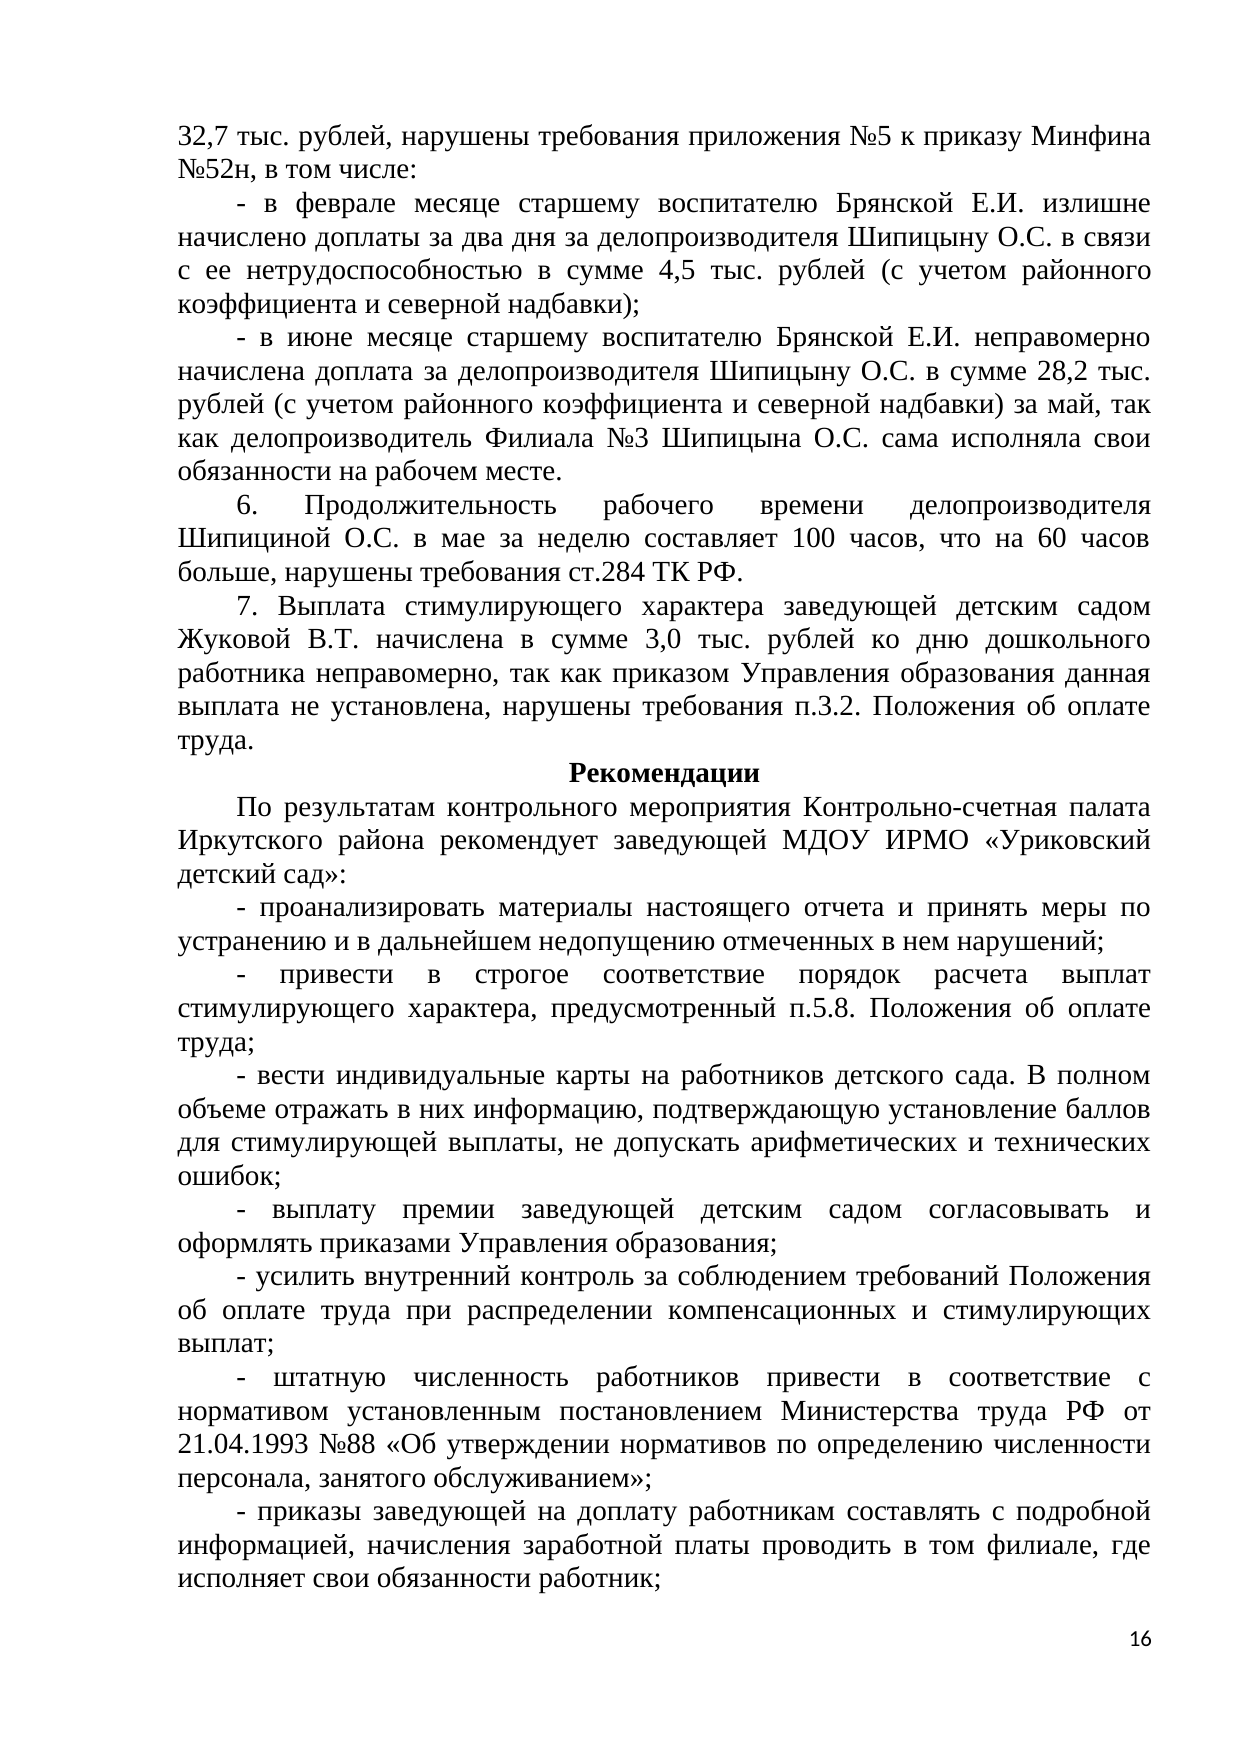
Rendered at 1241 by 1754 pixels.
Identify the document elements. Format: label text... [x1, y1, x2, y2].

text По результатам контрольного мероприятия Контрольно-счетная палата Иркутского района рекомендует заведующей МДОУ ИРМО «Уриковский детский сад»: [177, 789, 1152, 889]
text - в июне месяце старшему воспитателю Брянской Е.И. неправомерно начислена доплата за делопроизводителя Шипицыну О.С. в сумме 28,2 тыс. рублей (с учетом районного коэффициента и северной надбавки) за май, так как делопроизводитель Филиала №3 Шипицына О.С. сама исполняла свои обязанности на рабочем месте. [177, 319, 1152, 487]
text 6. Продолжительность рабочего времени делопроизводителя Шипициной О.С. в мае за неделю составляет 100 часов, что на 60 часов больше, нарушены требования ст.284 ТК РФ. [177, 487, 1152, 588]
text - в феврале месяце старшему воспитателю Брянской Е.И. излишне начислено доплаты за два дня за делопроизводителя Шипицыну О.С. в связи с ее нетрудоспособностью в сумме 4,5 тыс. рублей (с учетом районного коэффициента и северной надбавки); [177, 185, 1152, 319]
text - выплату премии заведующей детским садом согласовывать и оформлять приказами Управления образования; [177, 1191, 1152, 1258]
text - вести индивидуальные карты на работников детского сада. В полном объеме отражать в них информацию, подтверждающую установление баллов для стимулирующей выплаты, не допускать арифметических и технических ошибок; [177, 1057, 1152, 1191]
text - привести в строгое соответствие порядок расчета выплат стимулирующего характера, предусмотренный п.5.8. Положения об оплате труда; [177, 957, 1152, 1057]
text - штатную численность работников привести в соответствие с нормативом установленным постановлением Министерства труда РФ от 21.04.1993 №88 «Об утверждении нормативов по определению численности персонала, занятого обслуживанием»; [177, 1359, 1152, 1493]
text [177, 118, 1152, 185]
text - усилить внутренний контроль за соблюдением требований Положения об оплате труда при распределении компенсационных и стимулирующих выплат; [177, 1258, 1152, 1359]
text Рекомендации [177, 755, 1152, 789]
text 7. Выплата стимулирующего характера заведующей детским садом Жуковой В.Т. начислена в сумме 3,0 тыс. рублей ко дню дошкольного работника неправомерно, так как приказом Управления образования данная выплата не установлена, нарушены требования п.3.2. Положения об оплате труда. [177, 588, 1152, 755]
text - проанализировать материалы настоящего отчета и принять меры по устранению и в дальнейшем недопущению отмеченных в нем нарушений; [177, 889, 1152, 957]
text - приказы заведующей на доплату работникам составлять с подробной информацией, начисления заработной платы проводить в том филиале, где исполняет свои обязанности работник; [177, 1493, 1152, 1594]
